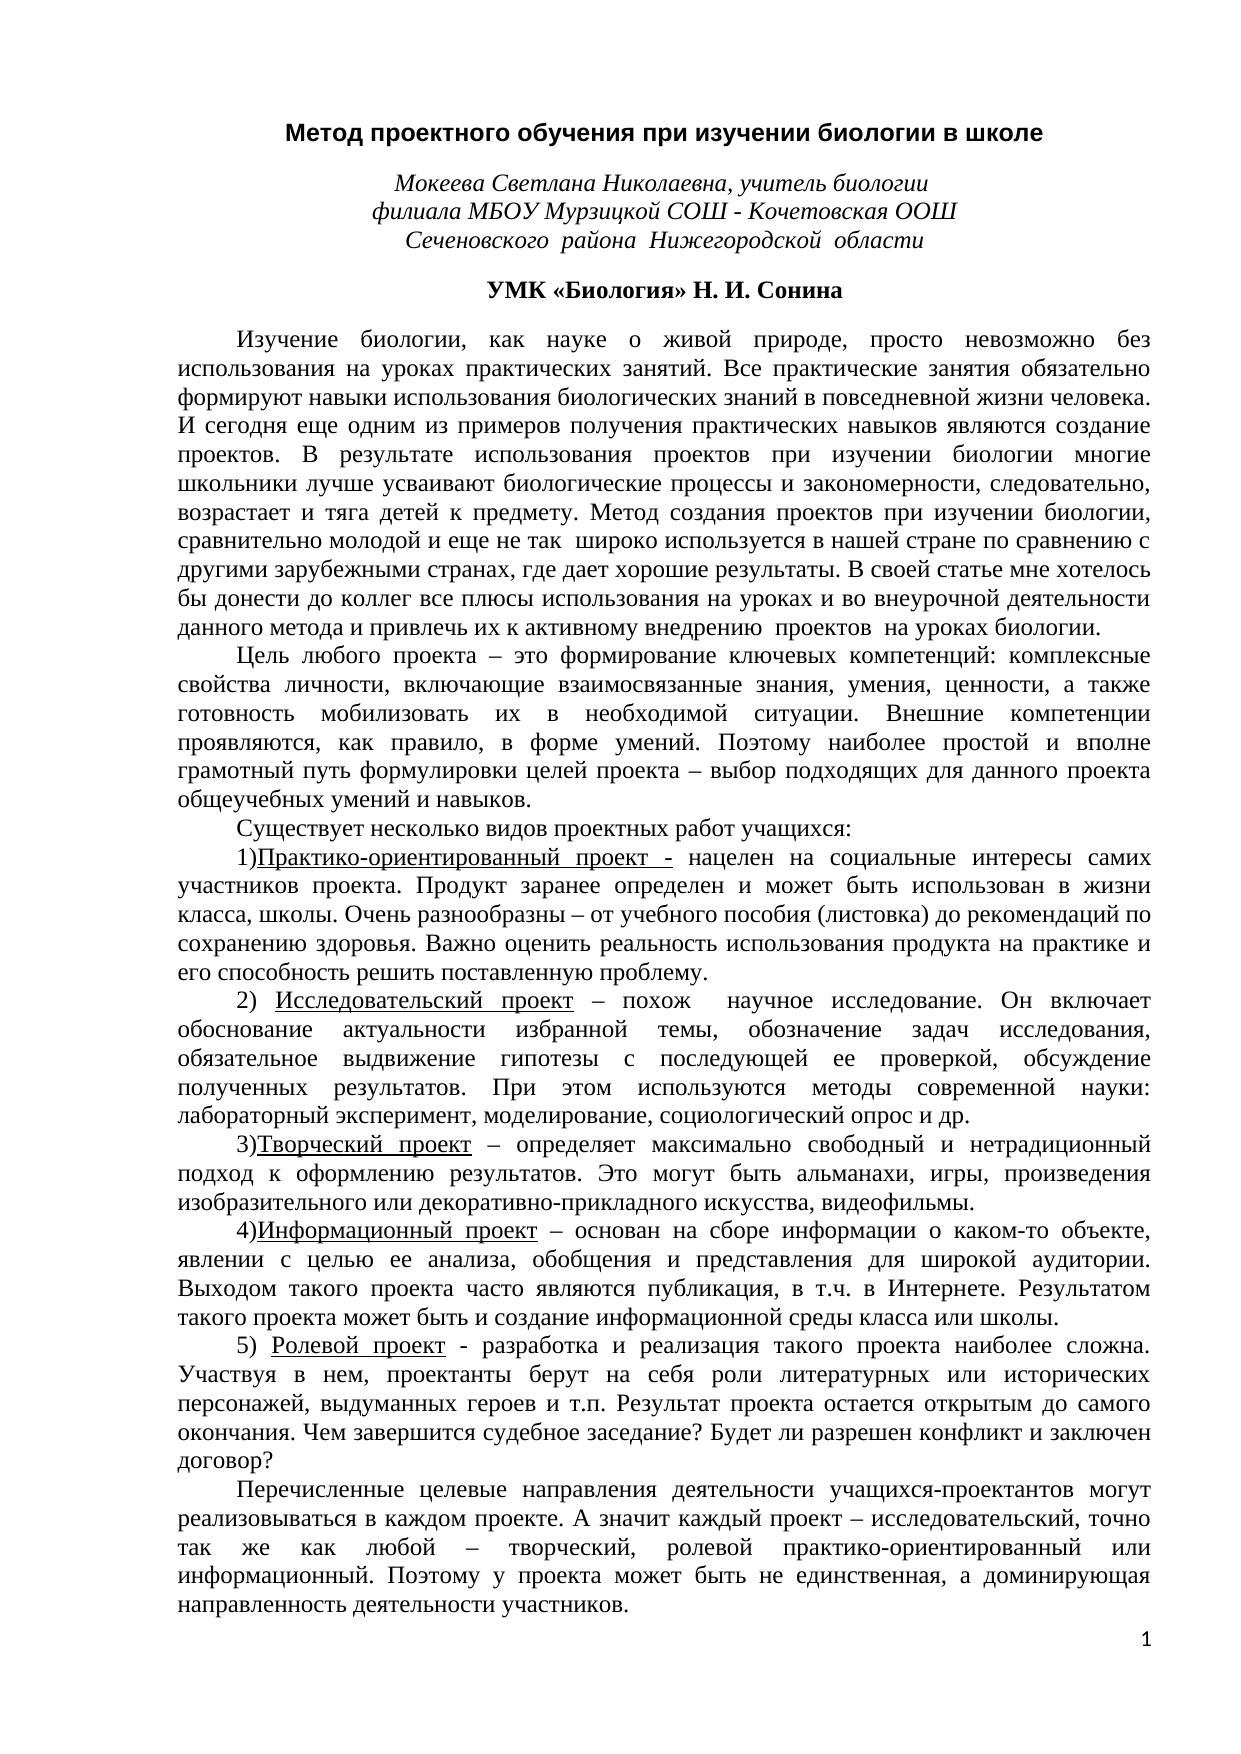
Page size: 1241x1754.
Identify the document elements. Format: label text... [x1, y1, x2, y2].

text 1)Практико-ориентированный проект - нацелен на социальные интересы самих участников проекта. Продукт заранее определен и может быть использован в жизни класса, школы. Очень разнообразны – от учебного пособия (листовка) до рекомендаций по сохранению здоровья. Важно оценить реальность использования продукта на практике и его способность решить поставленную проблему. [177, 842, 1152, 986]
text УМК «Биология» Н. И. Сонина [177, 275, 1152, 303]
text 3)Творческий проект – определяет максимально свободный и нетрадиционный подход к оформлению результатов. Это могут быть альманахи, игры, произведения изобразительного или декоративно-прикладного искусства, видеофильмы. [177, 1129, 1152, 1216]
text Существует несколько видов проектных работ учащихся: [177, 813, 1152, 842]
text Метод проектного обучения при изучении биологии в школе [177, 118, 1152, 147]
text 5) Ролевой проект - разработка и реализация такого проекта наиболее сложна. Участвуя в нем, проектанты берут на себя роли литературных или исторических персонажей, выдуманных героев и т.п. Результат проекта остается открытым до самого окончания. Чем завершится судебное заседание? Будет ли разрешен конфликт и заключен договор? [177, 1331, 1152, 1474]
text Изучение биологии, как науке о живой природе, просто невозможно без использования на уроках практических занятий. Все практические занятия обязательно формируют навыки использования биологических знаний в повседневной жизни человека. И сегодня еще одним из примеров получения практических навыков являются создание проектов. В результате использования проектов при изучении биологии многие школьники лучше усваивают биологические процессы и закономерности, следовательно, возрастает и тяга детей к предмету. Метод создания проектов при изучении биологии, сравнительно молодой и еще не так широко используется в нашей стране по сравнению с другими зарубежными странах, где дает хорошие результаты. В своей статье мне хотелось бы донести до коллег все плюсы использования на уроках и во внеурочной деятельности данного метода и привлечь их к активному внедрению проектов на уроках биологии. [177, 324, 1152, 641]
text Цель любого проекта – это формирование ключевых компетенций: комплексные свойства личности, включающие взаимосвязанные знания, умения, ценности, а также готовность мобилизовать их в необходимой ситуации. Внешние компетенции проявляются, как правило, в форме умений. Поэтому наиболее простой и вполне грамотный путь формулировки целей проекта – выбор подходящих для данного проекта общеучебных умений и навыков. [177, 641, 1152, 813]
text Перечисленные целевые направления деятельности учащихся-проектантов могут реализовываться в каждом проекте. А значит каждый проект – исследовательский, точно так же как любой – творческий, ролевой практико-ориентированный или информационный. Поэтому у проекта может быть не единственная, а доминирующая направленность деятельности участников. [177, 1474, 1152, 1618]
text Мокеева Светлана Николаевна, учитель биологии филиала МБОУ Мурзицкой СОШ - Кочетовская ООШ Сеченовского района Нижегородской области [177, 168, 1152, 254]
text 2) Исследовательский проект – похож научное исследование. Он включает обоснование актуальности избранной темы, обозначение задач исследования, обязательное выдвижение гипотезы с последующей ее проверкой, обсуждение полученных результатов. При этом используются методы современной науки: лабораторный эксперимент, моделирование, социологический опрос и др. [177, 986, 1152, 1129]
text 4)Информационный проект – основан на сборе информации о каком-то объекте, явлении с целью ее анализа, обобщения и представления для широкой аудитории. Выходом такого проекта часто являются публикация, в т.ч. в Интернете. Результатом такого проекта может быть и создание информационной среды класса или школы. [177, 1216, 1152, 1331]
